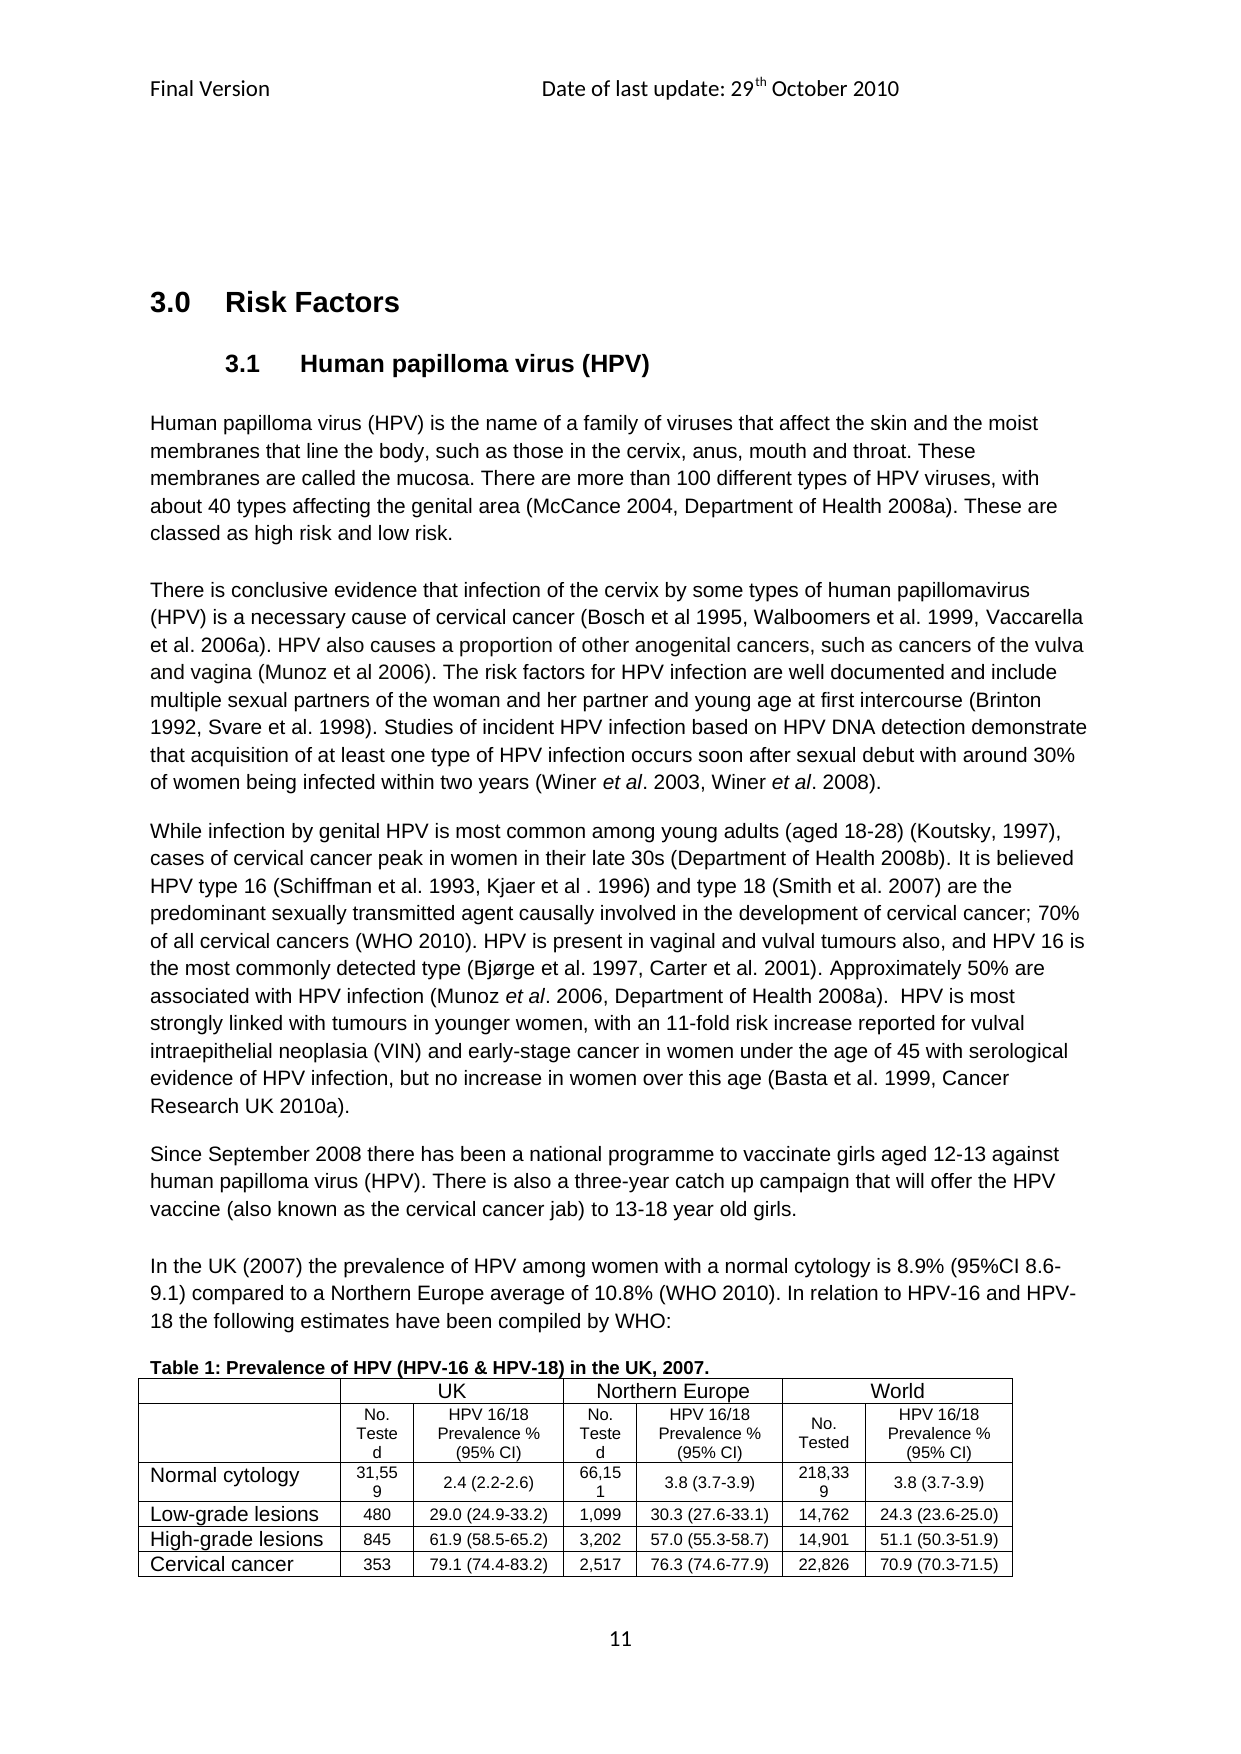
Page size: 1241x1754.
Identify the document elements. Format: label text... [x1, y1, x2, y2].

table_cell No. Tested [341, 1404, 413, 1462]
table_cell 3,202 [564, 1527, 636, 1551]
table_cell [139, 1404, 340, 1462]
table_cell 24.3 (23.6-25.0) [866, 1502, 1012, 1526]
table_cell 61.9 (58.5-65.2) [414, 1527, 563, 1551]
subtitle Risk Factors [150, 285, 1090, 319]
table_cell 2.4 (2.2-2.6) [414, 1463, 563, 1501]
table_header Northern Europe [564, 1379, 782, 1403]
table_cell No. Tested [783, 1404, 865, 1462]
table_cell 51.1 (50.3-51.9) [866, 1527, 1012, 1551]
table_cell 845 [341, 1527, 413, 1551]
table_cell Normal cytology [139, 1463, 340, 1501]
table_cell 218,339 [783, 1463, 865, 1501]
table_cell 30.3 (27.6-33.1) [637, 1502, 782, 1526]
subtitle Human papilloma virus (HPV) [225, 349, 1090, 377]
text There is conclusive evidence that infection of the cervix by some types of human papillomavirus (HPV) is a necessary cause of cervical cancer (Bosch et al 1995, Walboomers et al. 1999, Vaccarella et al. 2006a). HPV also causes a proportion of other anogenital cancers, such as cancers of the vulva and vagina (Munoz et al 2006). The risk factors for HPV infection are well documented and include multiple sexual partners of the woman and her partner and young age at first intercourse (Brinton 1992, Svare et al. 1998). Studies of incident HPV infection based on HPV DNA detection demonstrate that acquisition of at least one type of HPV infection occurs soon after sexual debut with around 30% of women being infected within two years (Winer et al. 2003, Winer et al. 2008). [150, 578, 1090, 794]
text While infection by genital HPV is most common among young adults (aged 18-28) (Koutsky, 1997), cases of cervical cancer peak in women in their late 30s (Department of Health 2008b). It is believed HPV type 16 (Schiffman et al. 1993, Kjaer et al . 1996) and type 18 (Smith et al. 2007) are the predominant sexually transmitted agent causally involved in the development of cervical cancer; 70% of all cervical cancers (WHO 2010). HPV is present in vaginal and vulval tumours also, and HPV 16 is the most commonly detected type (Bjørge et al. 1997, Carter et al. 2001). Approximately 50% are associated with HPV infection (Munoz et al. 2006, Department of Health 2008a). HPV is most strongly linked with tumours in younger women, with an 11-fold risk increase reported for vulval intraepithelial neoplasia (VIN) and early-stage cancer in women under the age of 45 with serological evidence of HPV infection, but no increase in women over this age (Basta et al. 1999, Cancer Research UK 2010a). [150, 818, 1090, 1117]
table_cell 14,762 [783, 1502, 865, 1526]
table_cell 14,901 [783, 1527, 865, 1551]
table_cell 57.0 (55.3-58.7) [637, 1527, 782, 1551]
table_cell 79.1 (74.4-83.2) [414, 1552, 563, 1576]
table_cell HPV 16/18 Prevalence % (95% CI) [866, 1404, 1012, 1462]
table_header [139, 1379, 340, 1403]
table_cell Low-grade lesions [139, 1502, 340, 1526]
text In the UK (2007) the prevalence of HPV among women with a normal cytology is 8.9% (95%CI 8.6-9.1) compared to a Northern Europe average of 10.8% (WHO 2010). In relation to HPV-16 and HPV-18 the following estimates have been compiled by WHO: [150, 1253, 1090, 1332]
table_cell 76.3 (74.6-77.9) [637, 1552, 782, 1576]
table_cell HPV 16/18 Prevalence % (95% CI) [637, 1404, 782, 1462]
text Table 1: Prevalence of HPV (HPV-16 & HPV-18) in the UK, 2007. [150, 1357, 1090, 1378]
table_header UK [341, 1379, 563, 1403]
table_cell High-grade lesions [139, 1527, 340, 1551]
table_cell 66,151 [564, 1463, 636, 1501]
table_cell 29.0 (24.9-33.2) [414, 1502, 563, 1526]
text Human papilloma virus (HPV) is the name of a family of viruses that affect the skin and the moist membranes that line the body, such as those in the cervix, anus, mouth and throat. These membranes are called the mucosa. There are more than 100 different types of HPV viruses, with about 40 types affecting the genital area (McCance 2004, Department of Health 2008a). These are classed as high risk and low risk. [150, 411, 1090, 545]
table_cell 70.9 (70.3-71.5) [866, 1552, 1012, 1576]
table_cell 1,099 [564, 1502, 636, 1526]
table_cell 22,826 [783, 1552, 865, 1576]
text Since September 2008 there has been a national programme to vaccinate girls aged 12-13 against human papilloma virus (HPV). There is also a three-year catch up campaign that will offer the HPV vaccine (also known as the cervical cancer jab) to 13-18 year old girls. [150, 1142, 1090, 1221]
table_header World [783, 1379, 1012, 1403]
table_cell 353 [341, 1552, 413, 1576]
table_cell 3.8 (3.7-3.9) [866, 1463, 1012, 1501]
table_cell 480 [341, 1502, 413, 1526]
table_cell No. Tested [564, 1404, 636, 1462]
table_cell 31,559 [341, 1463, 413, 1501]
table_cell 2,517 [564, 1552, 636, 1576]
table_cell HPV 16/18 Prevalence % (95% CI) [414, 1404, 563, 1462]
table_cell Cervical cancer [139, 1552, 340, 1576]
table_cell 3.8 (3.7-3.9) [637, 1463, 782, 1501]
